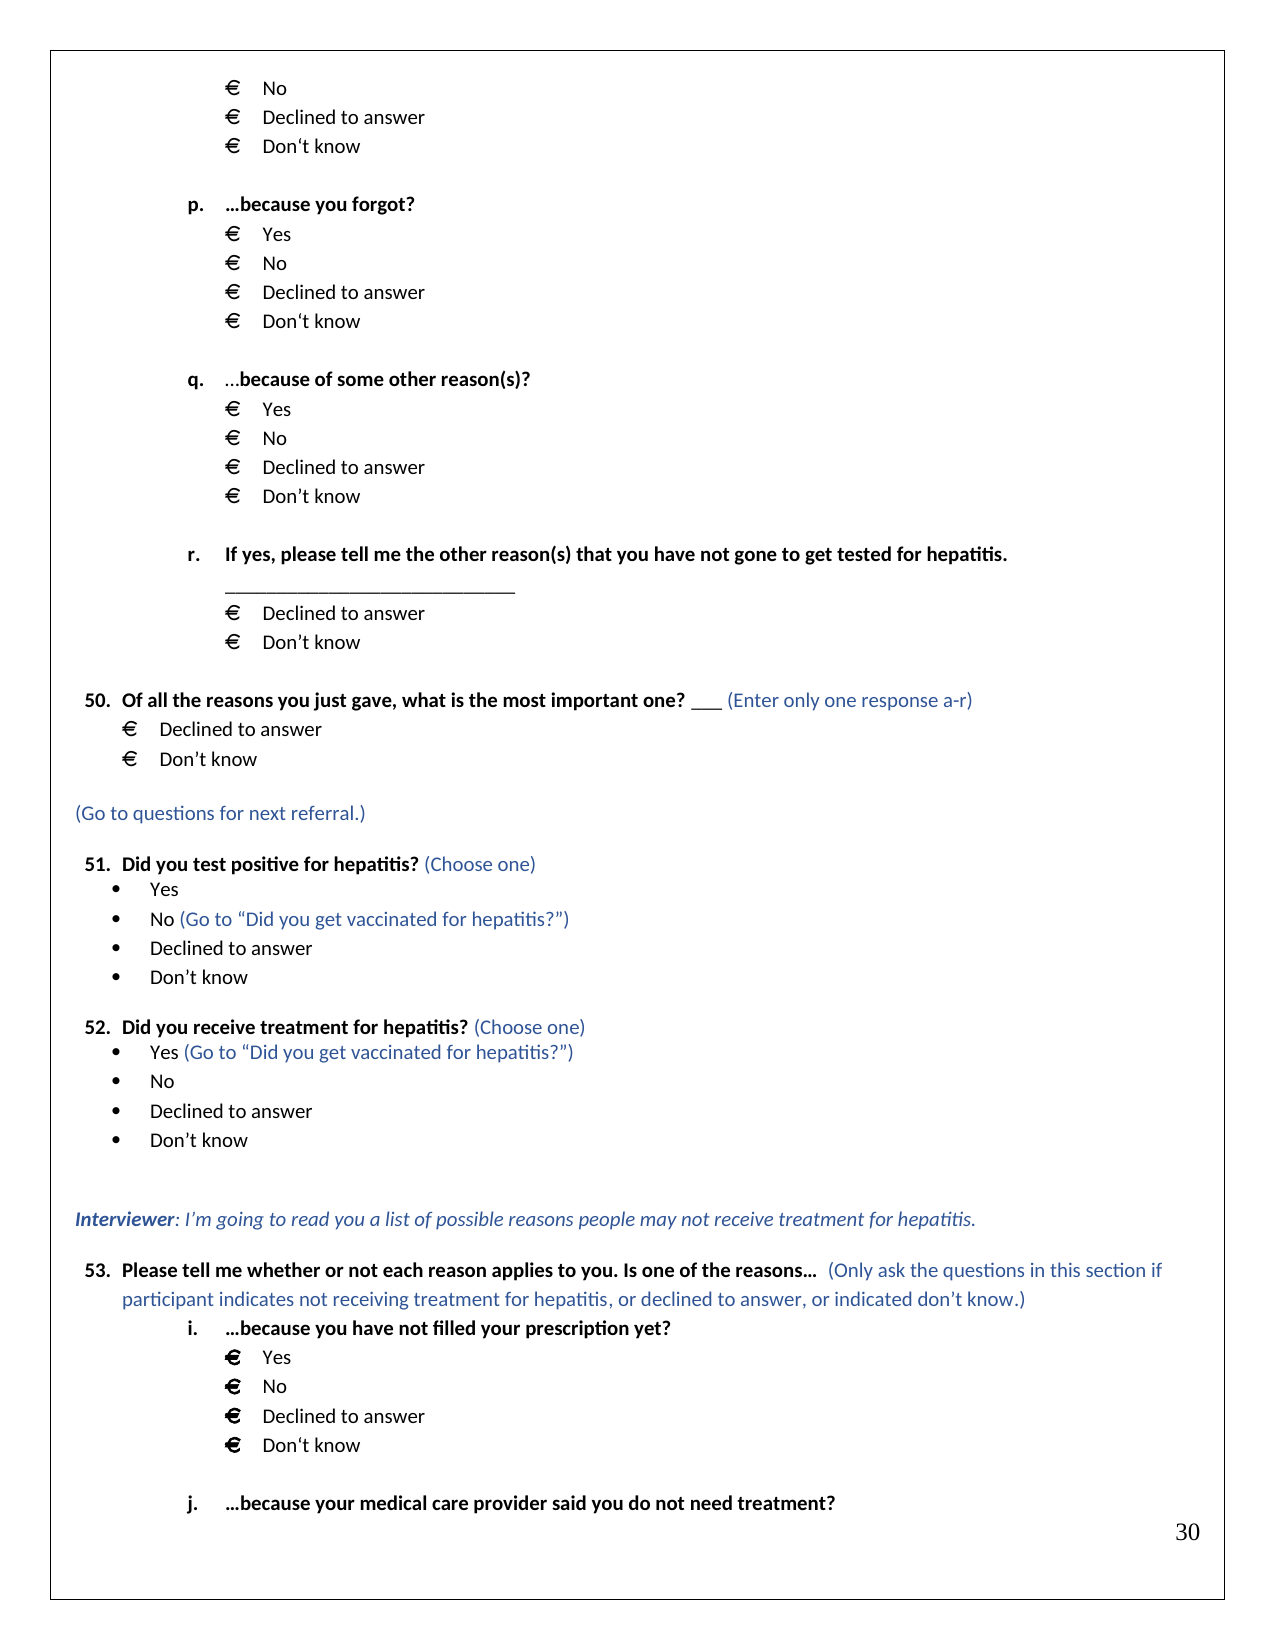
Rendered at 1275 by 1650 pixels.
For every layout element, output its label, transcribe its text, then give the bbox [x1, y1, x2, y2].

list …because your medical care provider said you do not need treatment? [187, 1490, 1200, 1516]
list No [112, 1069, 1200, 1094]
list Declined to answer [225, 600, 1200, 625]
list Don’t know [225, 629, 1200, 654]
list Declined to answer [122, 717, 1200, 742]
list Declined to answer [225, 454, 1200, 479]
list Yes [225, 1344, 1200, 1370]
list …because of some other reason(s)? [187, 367, 1200, 392]
list Declined to answer [112, 935, 1200, 960]
list Don’t know [112, 964, 1200, 989]
list No [225, 1374, 1200, 1399]
text Interviewer: I’m going to read you a list of possible reasons people may not receive treatment for hepatitis. [75, 1206, 1200, 1232]
list Declined to answer [112, 1098, 1200, 1123]
list Of all the reasons you just gave, what is the most important one? ___ (Enter only one response a-r) [84, 687, 1200, 713]
list No [225, 75, 1200, 100]
list No [225, 250, 1200, 275]
list Don’t know [225, 483, 1200, 509]
list No [225, 425, 1200, 450]
list Did you test positive for hepatitis? (Choose one) [84, 851, 1200, 877]
list Did you receive treatment for hepatitis? (Choose one) [84, 1014, 1200, 1039]
list Declined to answer [225, 1403, 1200, 1428]
list Don‘t know [225, 308, 1200, 334]
list Don‘t know [225, 133, 1200, 159]
list Declined to answer [225, 279, 1200, 304]
list No (Go to “Did you get vaccinated for hepatitis?”) [112, 906, 1200, 931]
text (Go to questions for next referral.) [75, 800, 1200, 826]
text ____________________________ [225, 571, 1200, 596]
list Don’t know [112, 1127, 1200, 1152]
list …because you have not filled your prescription yet? [187, 1315, 1200, 1341]
list Don’t know [122, 746, 1200, 771]
list If yes, please tell me the other reason(s) that you have not gone to get tested for hepatitis. [187, 542, 1200, 567]
list …because you forgot? [187, 192, 1200, 217]
list Yes [225, 396, 1200, 421]
list Don‘t know [225, 1432, 1200, 1457]
list Yes (Go to “Did you get vaccinated for hepatitis?”) [112, 1039, 1200, 1065]
list Please tell me whether or not each reason applies to you. Is one of the reasons… (Only ask the questions in this section if participant indicates not receiving treatment for hepatitis, or declined to answer, or indicated don’t know.) [84, 1257, 1200, 1312]
list Declined to answer [225, 104, 1200, 129]
list Yes [112, 877, 1200, 902]
list Yes [225, 221, 1200, 246]
